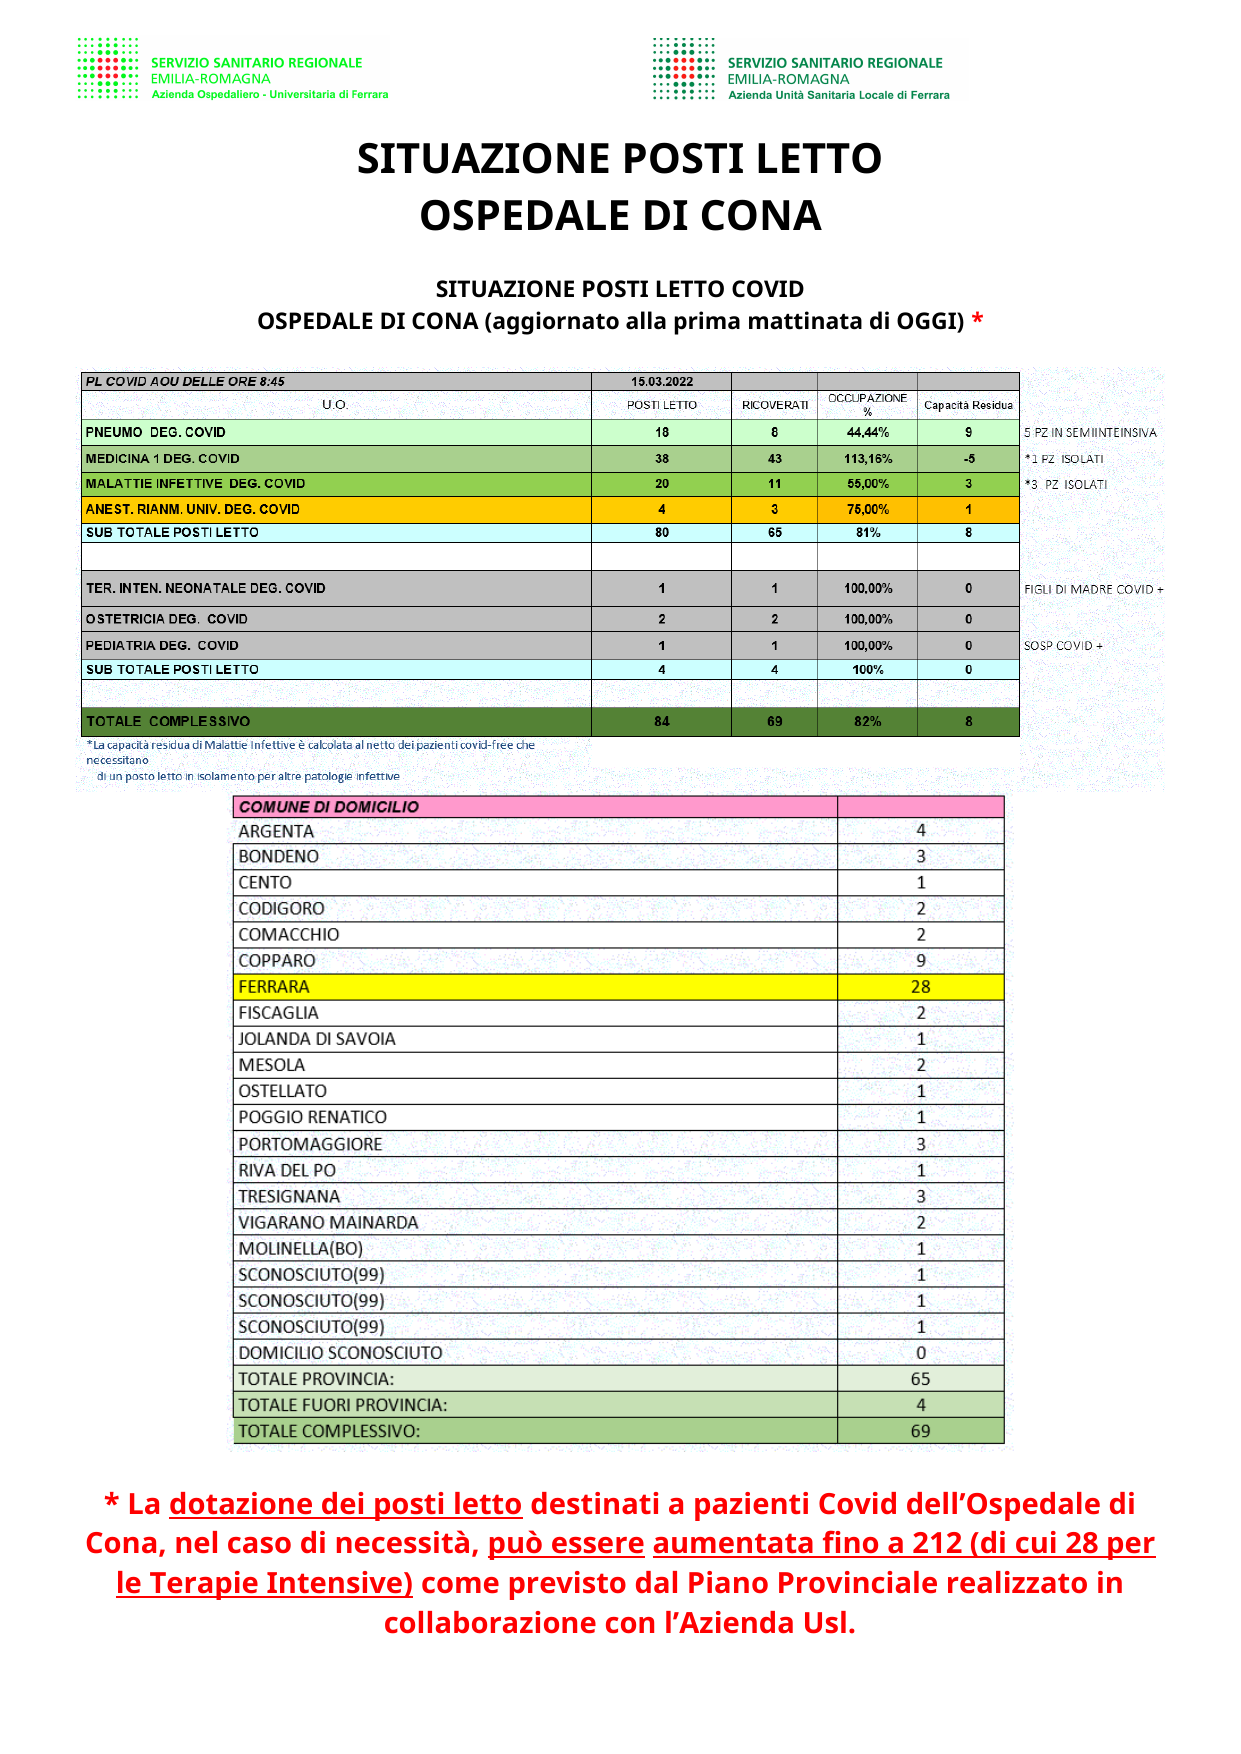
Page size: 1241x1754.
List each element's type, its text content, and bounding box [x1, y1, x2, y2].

picture [653, 38, 969, 101]
text * La dotazione dei posti letto destinati a pazienti Covid dell’Ospedale di Cona, nel caso di necessità, può essere aumentata fino a 212 (di cui 28 per le Terapie Intensive) come previsto dal Piano Provinciale realizzato in collaborazione con l’Azienda Usl. [75, 1483, 1165, 1642]
picture [75, 367, 1165, 1452]
text SITUAZIONE POSTI LETTO [75, 128, 1165, 185]
text OSPEDALE DI CONA [75, 185, 1165, 242]
text OSPEDALE DI CONA (aggiornato alla prima mattinata di OGGI) * [75, 304, 1165, 336]
picture [75, 35, 391, 101]
text SITUAZIONE POSTI LETTO COVID [75, 273, 1165, 304]
